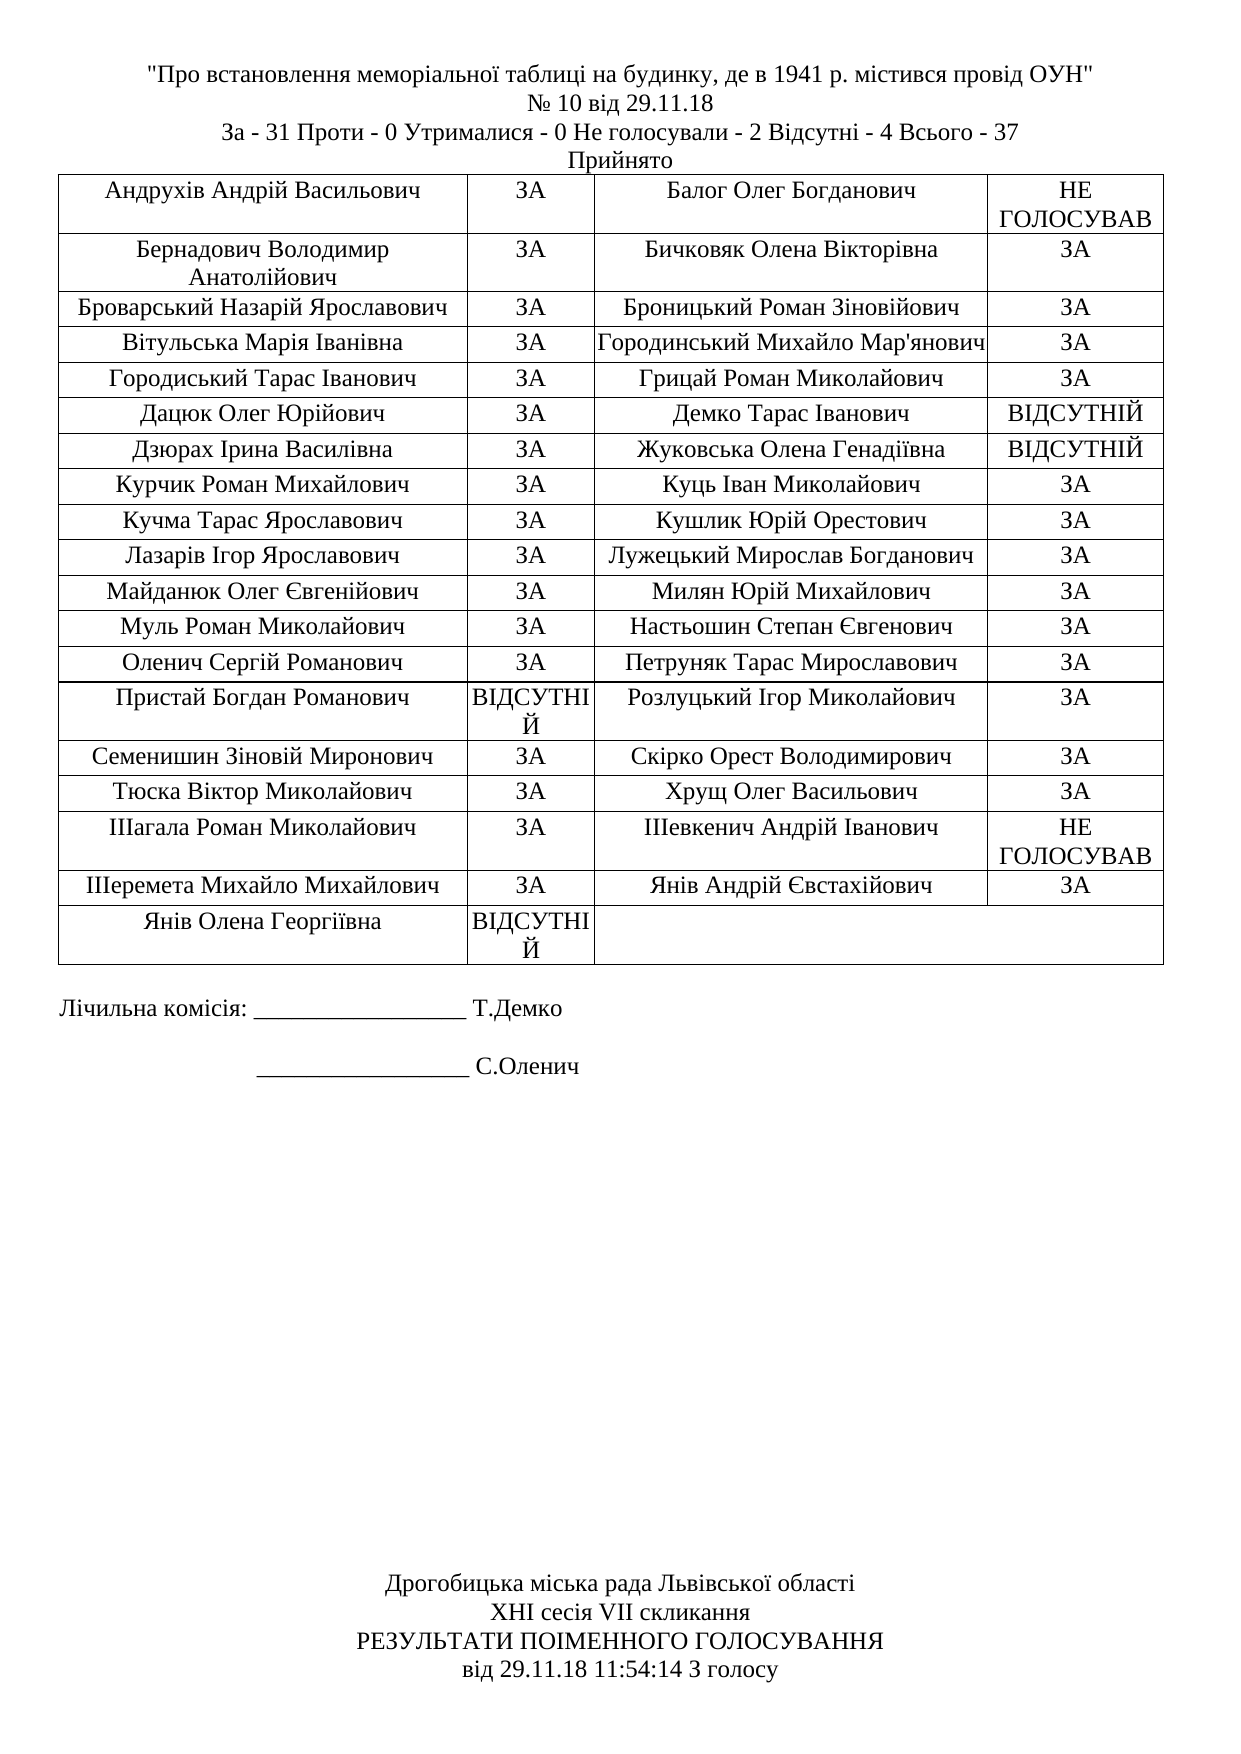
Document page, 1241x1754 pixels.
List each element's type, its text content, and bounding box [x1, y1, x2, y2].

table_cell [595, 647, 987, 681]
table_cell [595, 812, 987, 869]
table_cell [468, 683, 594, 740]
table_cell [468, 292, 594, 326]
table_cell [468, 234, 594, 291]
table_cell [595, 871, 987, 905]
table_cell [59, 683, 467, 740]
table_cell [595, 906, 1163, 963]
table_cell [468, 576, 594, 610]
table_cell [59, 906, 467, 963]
text № 10 від 29.11.18 [59, 88, 1181, 117]
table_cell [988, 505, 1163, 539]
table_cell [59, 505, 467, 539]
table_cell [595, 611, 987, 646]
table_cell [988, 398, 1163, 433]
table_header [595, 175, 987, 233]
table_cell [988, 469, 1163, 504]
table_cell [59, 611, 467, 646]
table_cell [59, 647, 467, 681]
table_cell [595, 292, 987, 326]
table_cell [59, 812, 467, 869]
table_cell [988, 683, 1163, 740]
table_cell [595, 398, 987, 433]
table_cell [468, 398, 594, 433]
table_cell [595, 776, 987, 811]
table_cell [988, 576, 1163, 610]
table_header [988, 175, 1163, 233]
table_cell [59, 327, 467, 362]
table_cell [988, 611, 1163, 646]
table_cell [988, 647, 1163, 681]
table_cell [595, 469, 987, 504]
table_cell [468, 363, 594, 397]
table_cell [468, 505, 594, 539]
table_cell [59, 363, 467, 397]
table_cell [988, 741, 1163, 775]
text "Про встановлення меморіальної таблиці на будинку, де в 1941 р. містився провід ОУН" [59, 59, 1181, 88]
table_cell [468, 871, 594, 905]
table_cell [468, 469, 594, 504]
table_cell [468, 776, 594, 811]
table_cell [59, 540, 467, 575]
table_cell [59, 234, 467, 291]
text від 29.11.18 11:54:14 З голосу [59, 1654, 1181, 1683]
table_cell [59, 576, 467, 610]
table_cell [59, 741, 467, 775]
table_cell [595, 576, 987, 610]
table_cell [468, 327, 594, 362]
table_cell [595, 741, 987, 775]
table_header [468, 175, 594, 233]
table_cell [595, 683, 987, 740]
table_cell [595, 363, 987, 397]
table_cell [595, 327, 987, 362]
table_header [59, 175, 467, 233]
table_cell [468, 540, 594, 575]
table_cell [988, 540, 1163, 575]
text Дрогобицька міська рада Львівської області [59, 1568, 1181, 1597]
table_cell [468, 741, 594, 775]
text ХНІ сесія VII скликання [59, 1597, 1181, 1626]
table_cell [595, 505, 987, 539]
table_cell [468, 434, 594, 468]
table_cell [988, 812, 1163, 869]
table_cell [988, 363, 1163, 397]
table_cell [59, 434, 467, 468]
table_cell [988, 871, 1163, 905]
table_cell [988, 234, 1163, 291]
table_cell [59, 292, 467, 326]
text _________________ С.Оленич [59, 1051, 1181, 1079]
text За - 31 Проти - 0 Утрималися - 0 Не голосували - 2 Відсутні - 4 Всього - 37 [59, 117, 1181, 145]
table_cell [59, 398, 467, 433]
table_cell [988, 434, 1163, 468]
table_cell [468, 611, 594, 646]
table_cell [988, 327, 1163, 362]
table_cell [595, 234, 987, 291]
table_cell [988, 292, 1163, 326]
text Лічильна комісія: _________________ Т.Демко [59, 993, 1181, 1022]
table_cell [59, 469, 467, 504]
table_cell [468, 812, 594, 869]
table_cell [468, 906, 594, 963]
text РЕЗУЛЬТАТИ ПОІМЕННОГО ГОЛОСУВАННЯ [59, 1626, 1181, 1654]
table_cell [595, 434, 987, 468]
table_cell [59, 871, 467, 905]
text Прийнято [59, 145, 1181, 174]
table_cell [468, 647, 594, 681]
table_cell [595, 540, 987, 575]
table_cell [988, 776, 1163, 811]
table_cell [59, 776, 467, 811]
